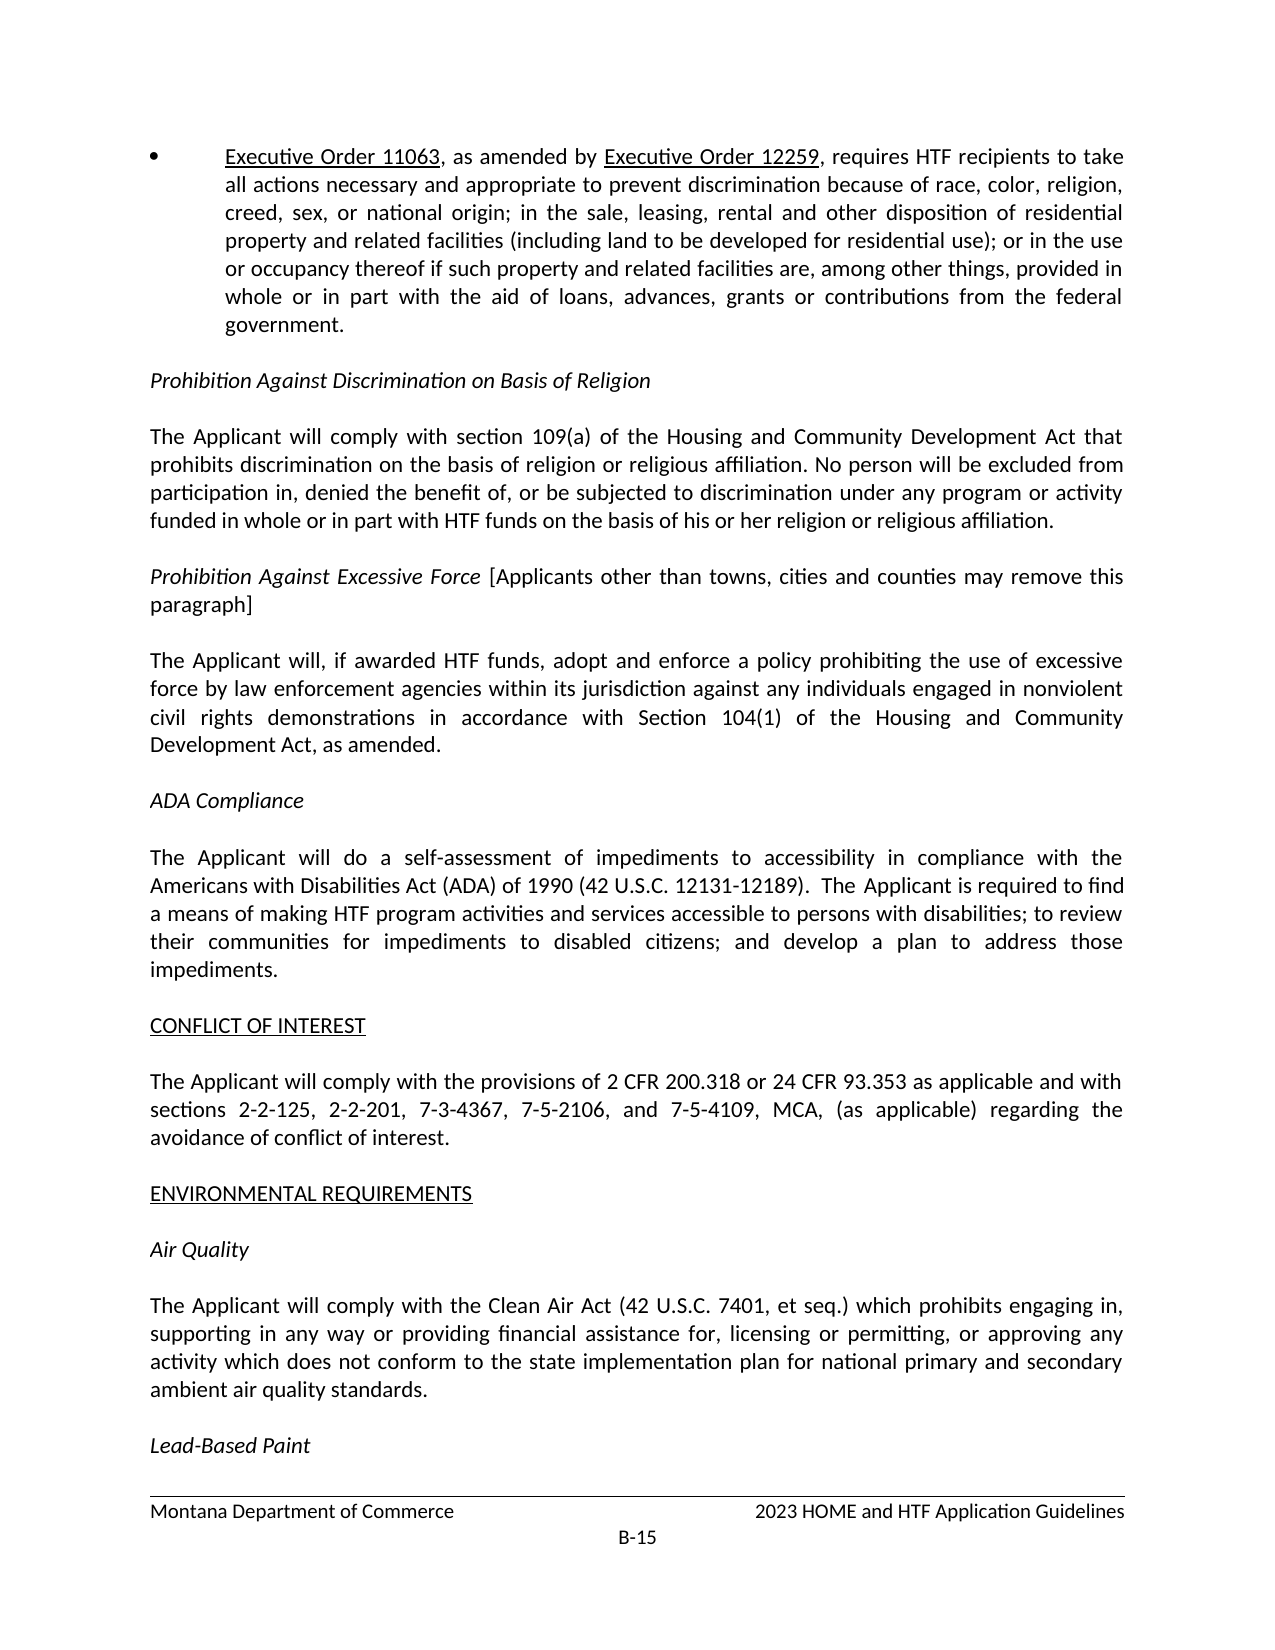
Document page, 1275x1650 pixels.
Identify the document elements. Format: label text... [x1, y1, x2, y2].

text The Applicant will comply with the Clean Air Act (42 U.S.C. 7401, et seq.) which prohibits engaging in, supporting in any way or providing financial assistance for, licensing or permitting, or approving any activity which does not conform to the state implementation plan for national primary and secondary ambient air quality standards. [150, 1291, 1125, 1403]
text Air Quality [150, 1235, 1125, 1263]
text The Applicant will comply with the provisions of 2 CFR 200.318 or 24 CFR 93.353 as applicable and with sections 2-2-125, 2-2-201, 7-3-4367, 7-5-2106, and 7-5-4109, MCA, (as applicable) regarding the avoidance of conflict of interest. [150, 1067, 1125, 1151]
text CONFLICT OF INTEREST [150, 1011, 1125, 1039]
text Prohibition Against Discrimination on Basis of Religion [150, 366, 1125, 394]
text Prohibition Against Excessive Force [Applicants other than towns, cities and counties may remove this paragraph] [150, 562, 1125, 618]
text ADA Compliance [150, 787, 1125, 815]
text The Applicant will comply with section 109(a) of the Housing and Community Development Act that prohibits discrimination on the basis of religion or religious affiliation. No person will be excluded from participation in, denied the benefit of, or be subjected to discrimination under any program or activity funded in whole or in part with HTF funds on the basis of his or her religion or religious affiliation. [150, 422, 1125, 534]
text Executive Order 11063, as amended by Executive Order 12259, requires HTF recipients to take all actions necessary and appropriate to prevent discrimination because of race, color, religion, creed, sex, or national origin; in the sale, leasing, rental and other disposition of residential property and related facilities (including land to be developed for residential use); or in the use or occupancy thereof if such property and related facilities are, among other things, provided in whole or in part with the aid of loans, advances, grants or contributions from the federal government. [150, 142, 1125, 338]
text Lead-Based Paint [150, 1431, 1125, 1459]
text The Applicant will do a self-assessment of impediments to accessibility in compliance with the Americans with Disabilities Act (ADA) of 1990 (42 U.S.C. 12131-12189). The Applicant is required to find a means of making HTF program activities and services accessible to persons with disabilities; to review their communities for impediments to disabled citizens; and develop a plan to address those impediments. [150, 843, 1125, 983]
text The Applicant will, if awarded HTF funds, adopt and enforce a policy prohibiting the use of excessive force by law enforcement agencies within its jurisdiction against any individuals engaged in nonviolent civil rights demonstrations in accordance with Section 104(1) of the Housing and Community Development Act, as amended. [150, 647, 1125, 759]
text ENVIRONMENTAL REQUIREMENTS [150, 1179, 1125, 1207]
